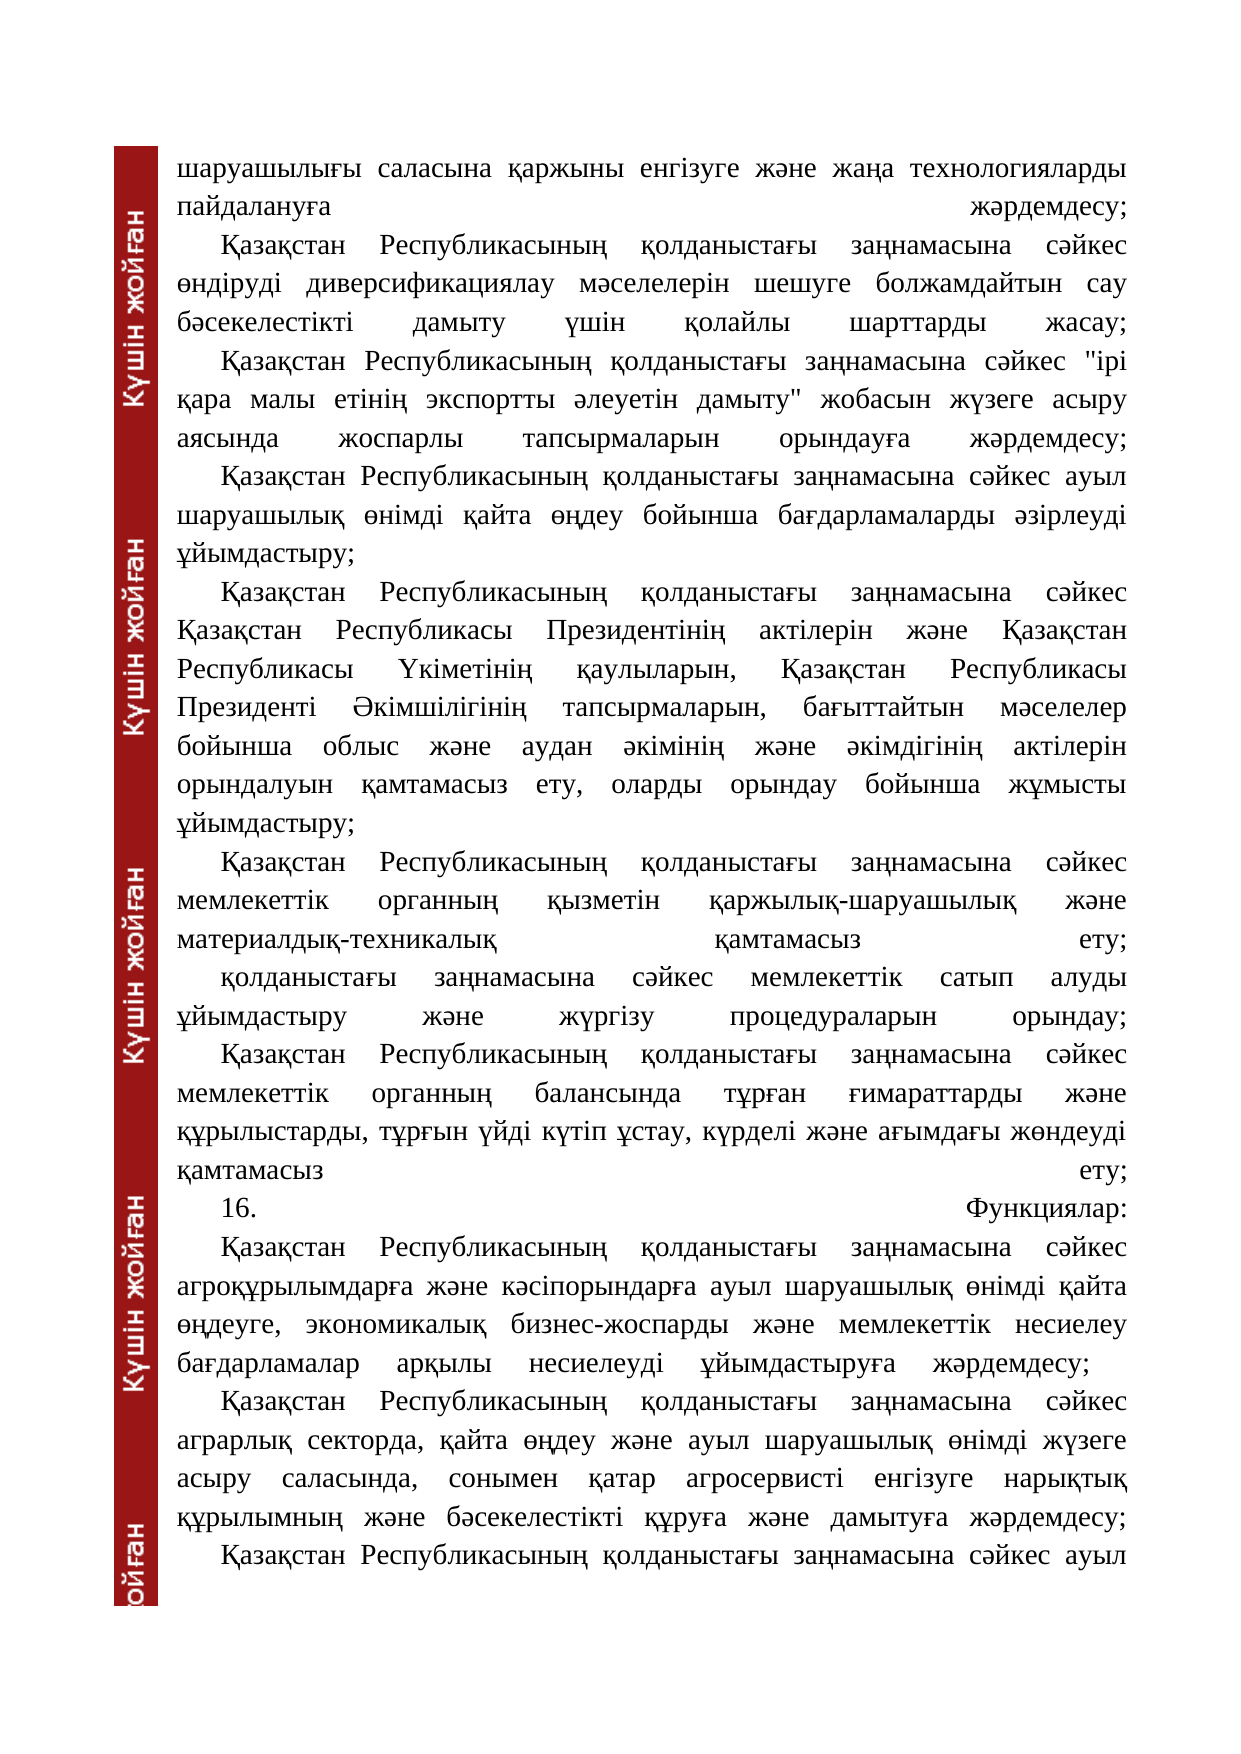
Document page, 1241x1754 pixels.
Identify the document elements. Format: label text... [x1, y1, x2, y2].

picture [114, 146, 158, 150]
picture [114, 1571, 158, 1606]
